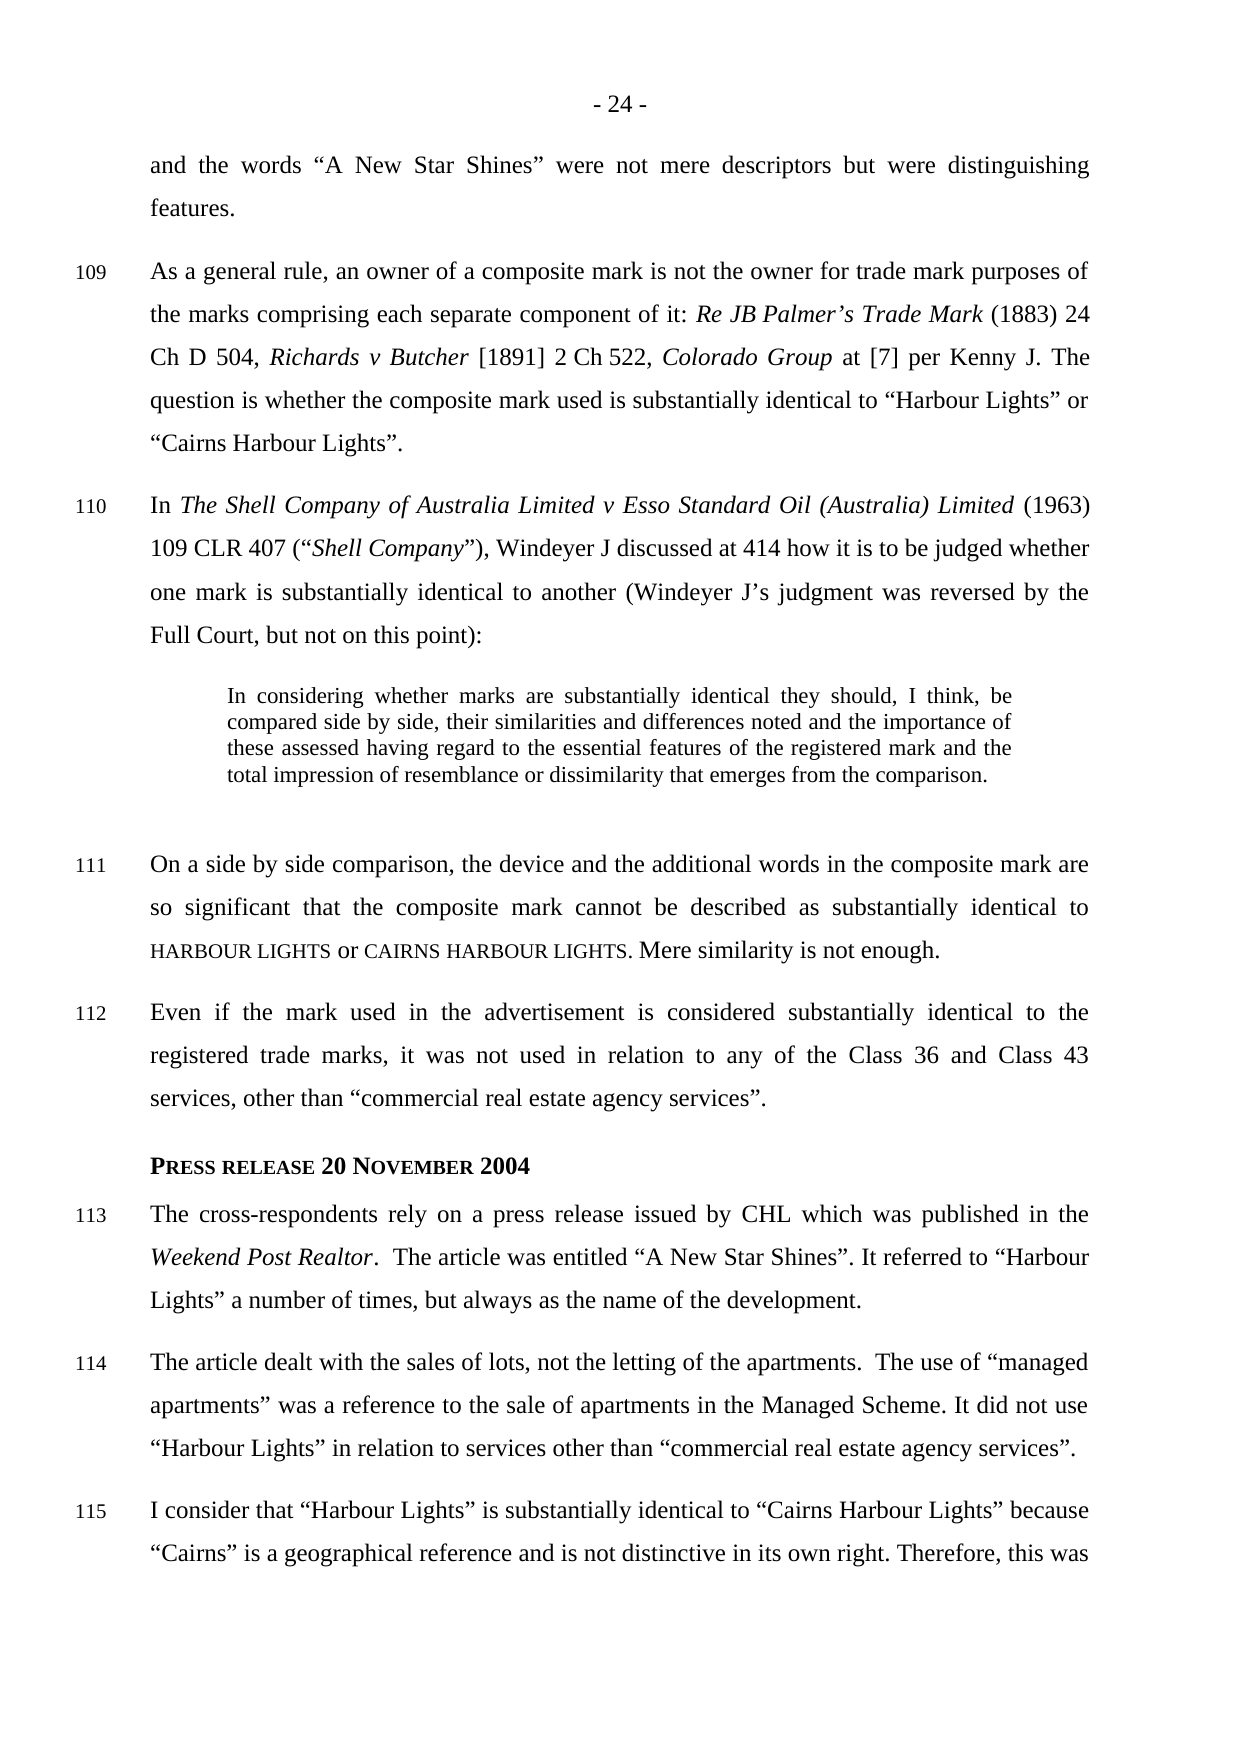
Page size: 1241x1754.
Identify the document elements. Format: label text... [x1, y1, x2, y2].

text Even if the mark used in the advertisement is considered substantially identical to the registered trade marks, it was not used in relation to any of the Class 36 and Class 43 services, other than “commercial real estate agency services”. [75, 997, 1090, 1112]
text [75, 1495, 1090, 1567]
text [75, 150, 1090, 223]
subtitle Press release 20 November 2004 [150, 1151, 1090, 1180]
text The article dealt with the sales of lots, not the letting of the apartments. The use of “managed apartments” was a reference to the sale of apartments in the Managed Scheme. It did not use “Harbour Lights” in relation to services other than “commercial real estate agency services”. [75, 1347, 1090, 1462]
text On a side by side comparison, the device and the additional words in the composite mark are so significant that the composite mark cannot be described as substantially identical to HARBOUR LIGHTS or CAIRNS HARBOUR LIGHTS. Mere similarity is not enough. [75, 849, 1090, 964]
text In considering whether marks are substantially identical they should, I think, be compared side by side, their similarities and differences noted and the importance of these assessed having regard to the essential features of the registered mark and the total impression of resemblance or dissimilarity that emerges from the comparison. [227, 682, 1013, 787]
text The cross-respondents rely on a press release issued by CHL which was published in the Weekend Post Realtor. The article was entitled “A New Star Shines”. It referred to “Harbour Lights” a number of times, but always as the name of the development. [75, 1199, 1090, 1314]
text As a general rule, an owner of a composite mark is not the owner for trade mark purposes of the marks comprising each separate component of it: Re JB Palmer’s Trade Mark (1883) 24 Ch D 504, Richards v Butcher [1891] 2 Ch 522, Colorado Group at [7] per Kenny J. The question is whether the composite mark used is substantially identical to “Harbour Lights” or “Cairns Harbour Lights”. [75, 256, 1090, 457]
text In The Shell Company of Australia Limited v Esso Standard Oil (Australia) Limited (1963) 109 CLR 407 (“Shell Company”), Windeyer J discussed at 414 how it is to be judged whether one mark is substantially identical to another (Windeyer J’s judgment was reversed by the Full Court, but not on this point): [75, 490, 1090, 648]
